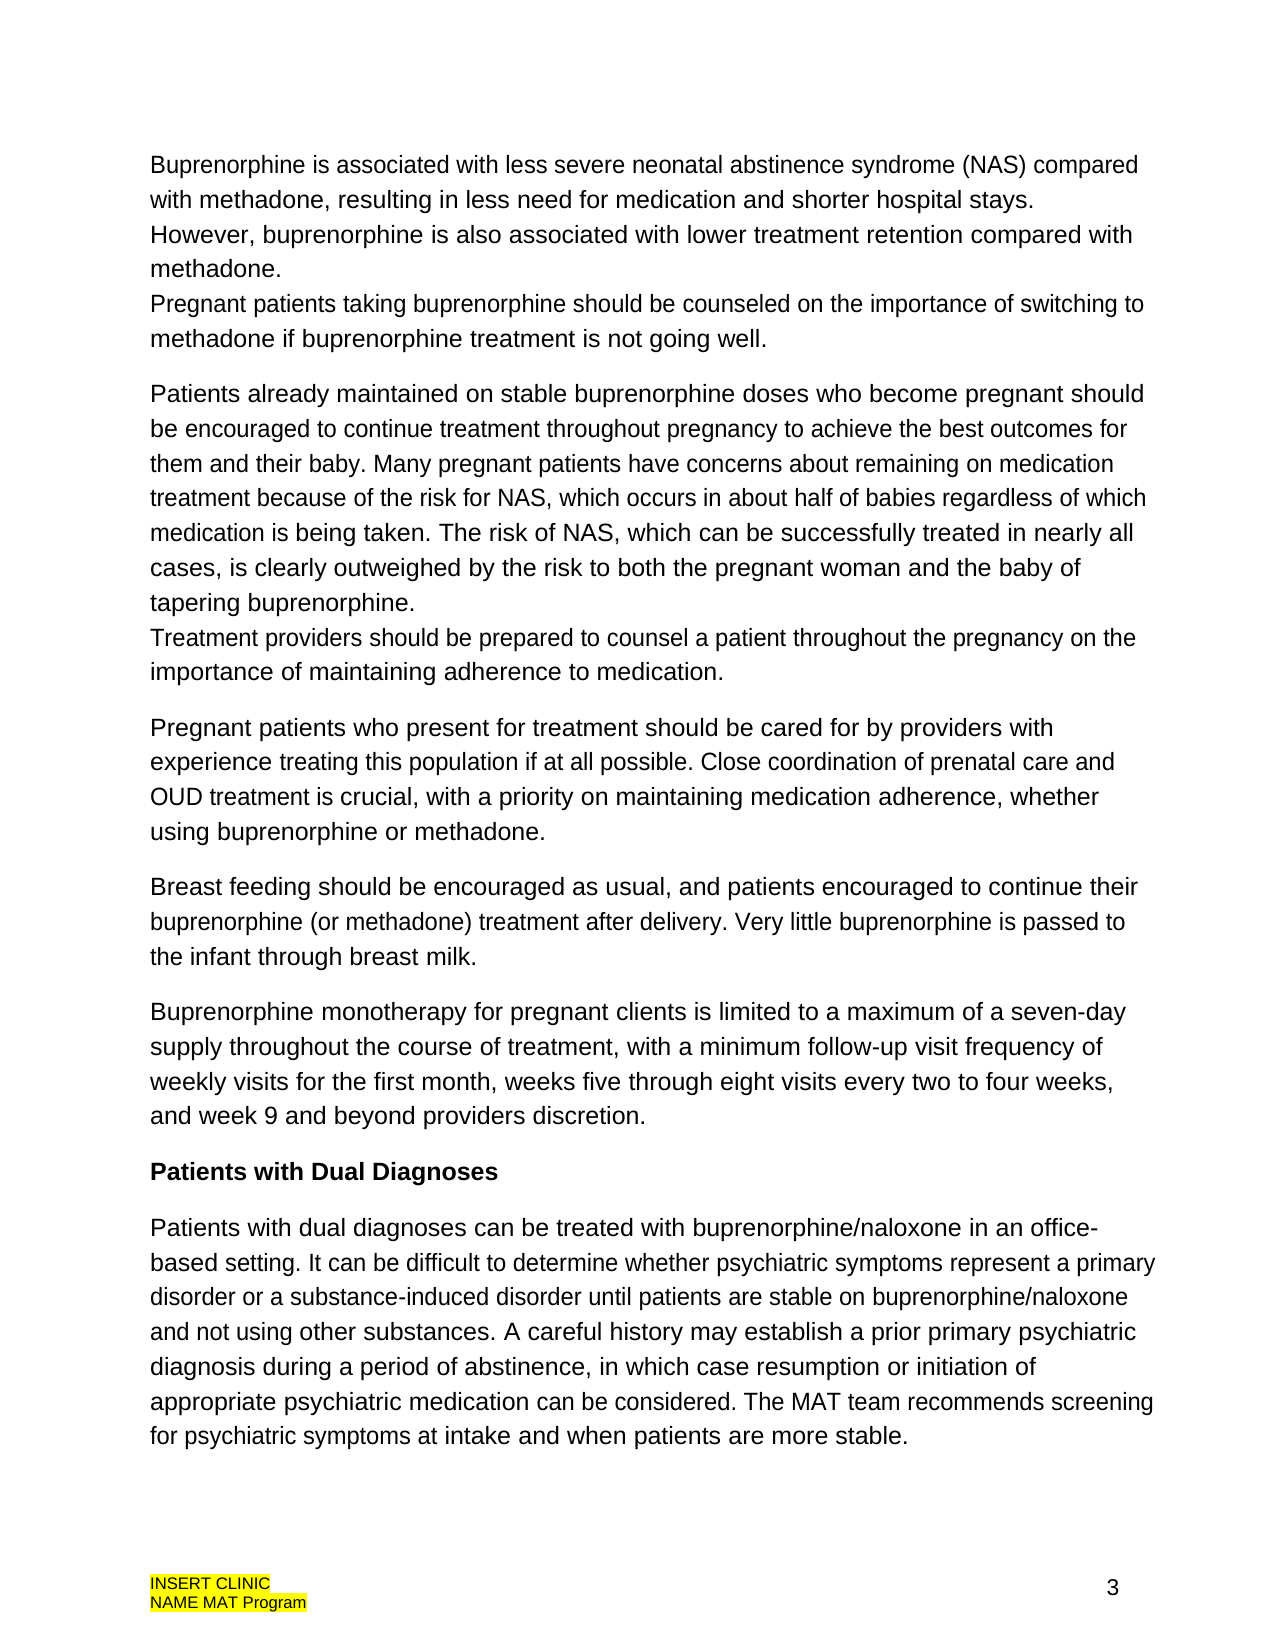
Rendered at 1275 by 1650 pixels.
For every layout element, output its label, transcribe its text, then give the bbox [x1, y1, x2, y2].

subtitle Patients with Dual Diagnoses [150, 1157, 1212, 1186]
text Breast feeding should be encouraged as usual, and patients encouraged to continue their buprenorphine (or methadone) treatment after delivery. Very little buprenorphine is passed to the infant through breast milk. [150, 872, 1163, 970]
text Buprenorphine is associated with less severe neonatal abstinence syndrome (NAS) compared with methadone, resulting in less need for medication and shorter hospital stays. However, buprenorphine is also associated with lower treatment retention compared with methadone. [150, 150, 1147, 283]
text Pregnant patients taking buprenorphine should be counseled on the importance of switching to methadone if buprenorphine treatment is not going well. [150, 289, 1212, 353]
text Buprenorphine monotherapy for pregnant clients is limited to a maximum of a seven-day supply throughout the course of treatment, with a minimum follow-up visit frequency of weekly visits for the first month, weeks five through eight visits every two to four weeks, and week 9 and beyond providers discretion. [150, 997, 1146, 1130]
text Patients already maintained on stable buprenorphine doses who become pregnant should be encouraged to continue treatment throughout pregnancy to achieve the best outcomes for them and their baby. Many pregnant patients have concerns about remaining on medication treatment because of the risk for NAS, which occurs in about half of babies regardless of which medication is being taken. The risk of NAS, which can be successfully treated in nearly all cases, is clearly outweighed by the risk to both the pregnant woman and the baby of tapering buprenorphine. [150, 379, 1163, 616]
text Pregnant patients who present for treatment should be cared for by providers with experience treating this population if at all possible. Close coordination of prenatal care and OUD treatment is crucial, with a priority on maintaining medication adherence, whether using buprenorphine or methadone. [150, 713, 1163, 846]
text Treatment providers should be prepared to counsel a patient throughout the pregnancy on the importance of maintaining adherence to medication. [150, 622, 1212, 686]
text Patients with dual diagnoses can be treated with buprenorphine/naloxone in an office-based setting. It can be difficult to determine whether psychiatric symptoms represent a primary disorder or a substance-induced disorder until patients are stable on buprenorphine/naloxone and not using other substances. A careful history may establish a prior primary psychiatric diagnosis during a period of abstinence, in which case resumption or initiation of appropriate psychiatric medication can be considered. The MAT team recommends screening for psychiatric symptoms at intake and when patients are more stable. [150, 1213, 1163, 1450]
